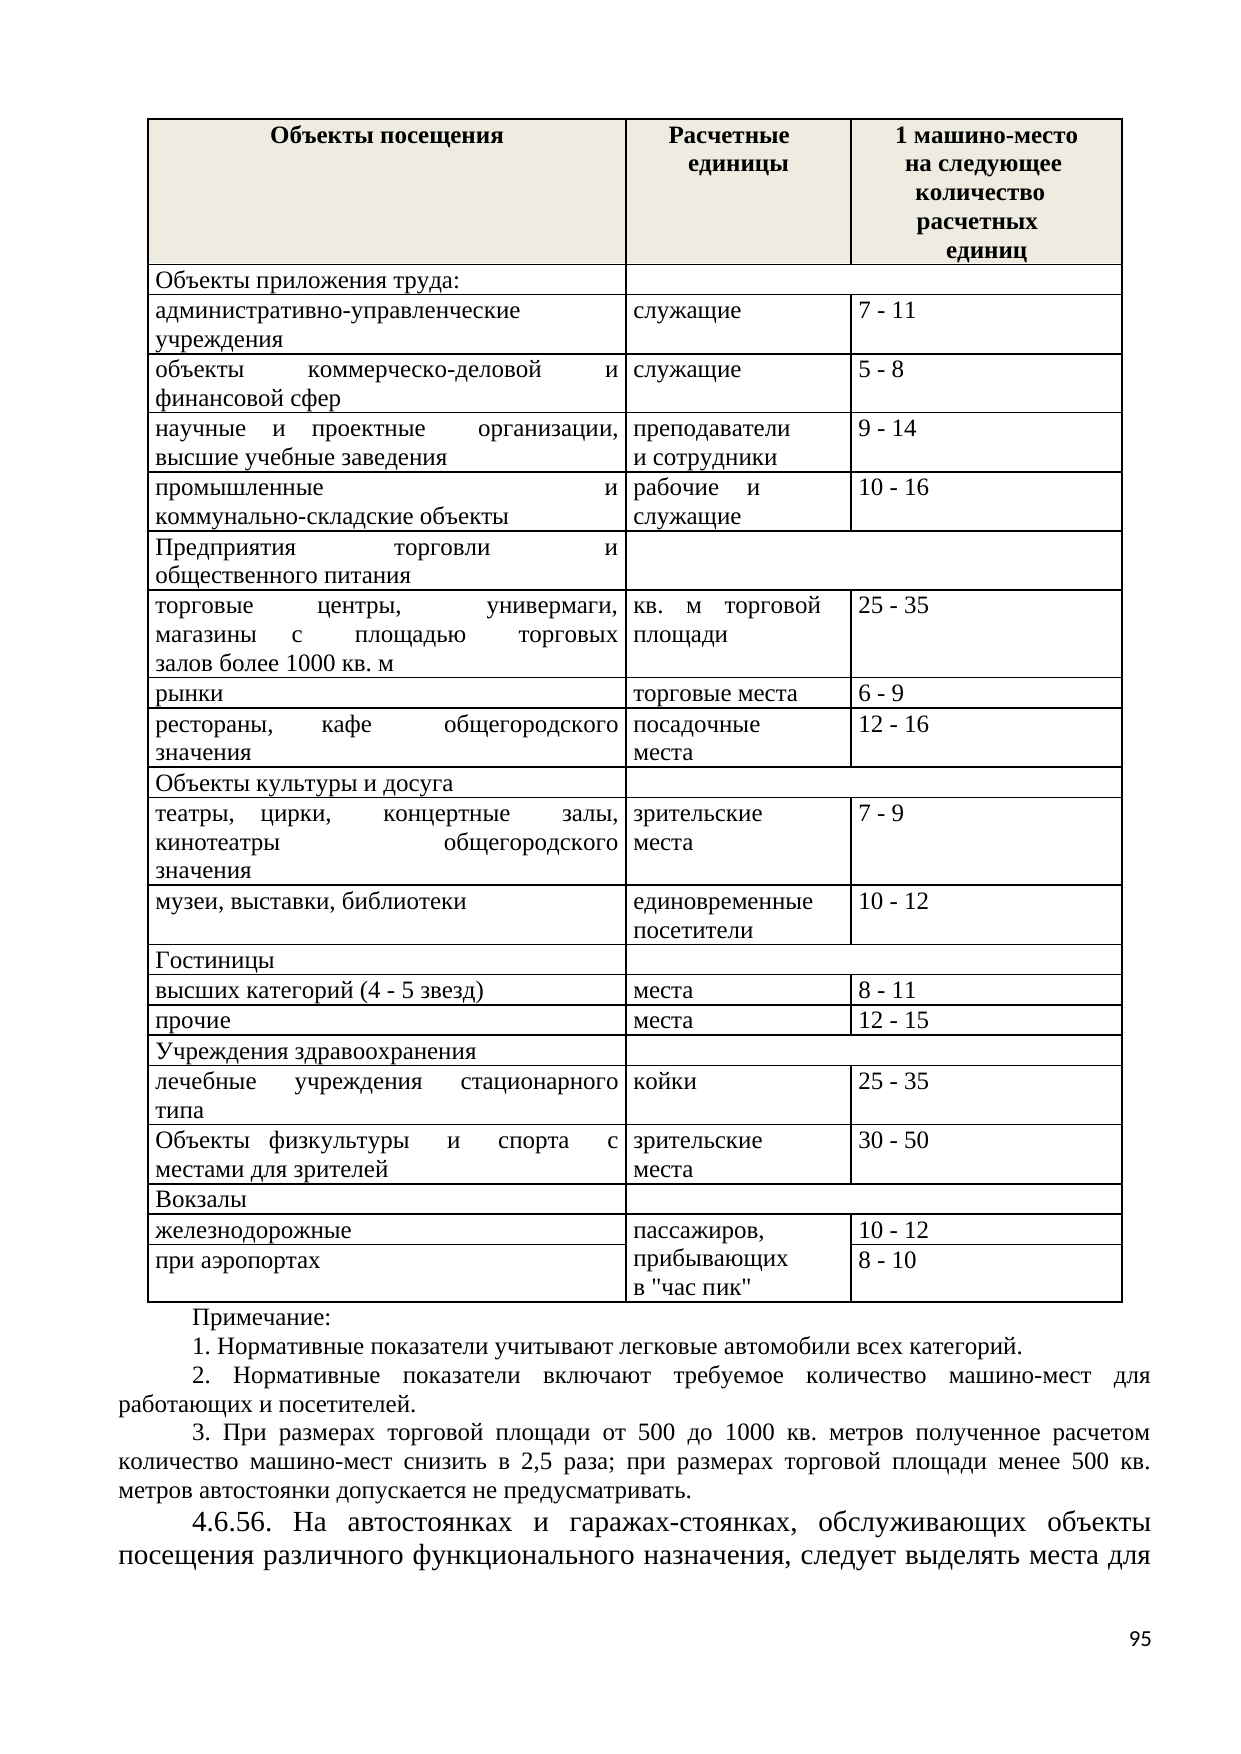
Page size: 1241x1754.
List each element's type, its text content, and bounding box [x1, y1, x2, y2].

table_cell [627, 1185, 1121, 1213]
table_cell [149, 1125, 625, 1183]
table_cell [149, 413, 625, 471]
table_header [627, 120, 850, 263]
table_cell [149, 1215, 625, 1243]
text Примечание: [118, 1302, 1152, 1331]
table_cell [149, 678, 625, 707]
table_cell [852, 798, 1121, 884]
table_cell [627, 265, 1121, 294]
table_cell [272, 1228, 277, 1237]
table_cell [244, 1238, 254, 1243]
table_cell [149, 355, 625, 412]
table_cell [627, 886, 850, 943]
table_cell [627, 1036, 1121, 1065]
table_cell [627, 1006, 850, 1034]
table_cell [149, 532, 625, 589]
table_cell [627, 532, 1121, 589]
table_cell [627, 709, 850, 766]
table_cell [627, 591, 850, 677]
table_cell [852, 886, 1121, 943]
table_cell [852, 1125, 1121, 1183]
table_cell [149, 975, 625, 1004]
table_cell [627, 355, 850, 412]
text 2. Нормативные показатели включают требуемое количество машино-мест для работающих и посетителей. [118, 1360, 1152, 1417]
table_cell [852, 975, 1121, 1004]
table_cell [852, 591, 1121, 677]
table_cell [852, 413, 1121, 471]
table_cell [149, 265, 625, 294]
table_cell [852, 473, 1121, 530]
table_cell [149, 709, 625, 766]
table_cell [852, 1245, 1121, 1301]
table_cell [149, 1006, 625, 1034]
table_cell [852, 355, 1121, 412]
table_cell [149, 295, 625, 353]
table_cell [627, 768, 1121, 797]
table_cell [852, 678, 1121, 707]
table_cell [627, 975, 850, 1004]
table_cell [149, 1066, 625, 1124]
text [118, 1504, 1152, 1571]
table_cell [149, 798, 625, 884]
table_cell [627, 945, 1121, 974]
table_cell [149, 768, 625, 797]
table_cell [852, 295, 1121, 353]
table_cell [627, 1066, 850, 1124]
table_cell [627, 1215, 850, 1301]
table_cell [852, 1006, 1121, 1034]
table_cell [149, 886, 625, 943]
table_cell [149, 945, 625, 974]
text 1. Нормативные показатели учитывают легковые автомобили всех категорий. [118, 1331, 1152, 1360]
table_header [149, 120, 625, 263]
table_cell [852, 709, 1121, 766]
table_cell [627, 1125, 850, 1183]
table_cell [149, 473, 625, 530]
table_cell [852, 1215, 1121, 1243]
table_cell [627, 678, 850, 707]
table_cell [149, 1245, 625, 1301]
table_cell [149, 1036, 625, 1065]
text 3. При размерах торговой площади от 500 до 1000 кв. метров полученное расчетом количество машино-мест снизить в 2,5 раза; при размерах торговой площади менее 500 кв. метров автостоянки допускается не предусматривать. [118, 1417, 1152, 1504]
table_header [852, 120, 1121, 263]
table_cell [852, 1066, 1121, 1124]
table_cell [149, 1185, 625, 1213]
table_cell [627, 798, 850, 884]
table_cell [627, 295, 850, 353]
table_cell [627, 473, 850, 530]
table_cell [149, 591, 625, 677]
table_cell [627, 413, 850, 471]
